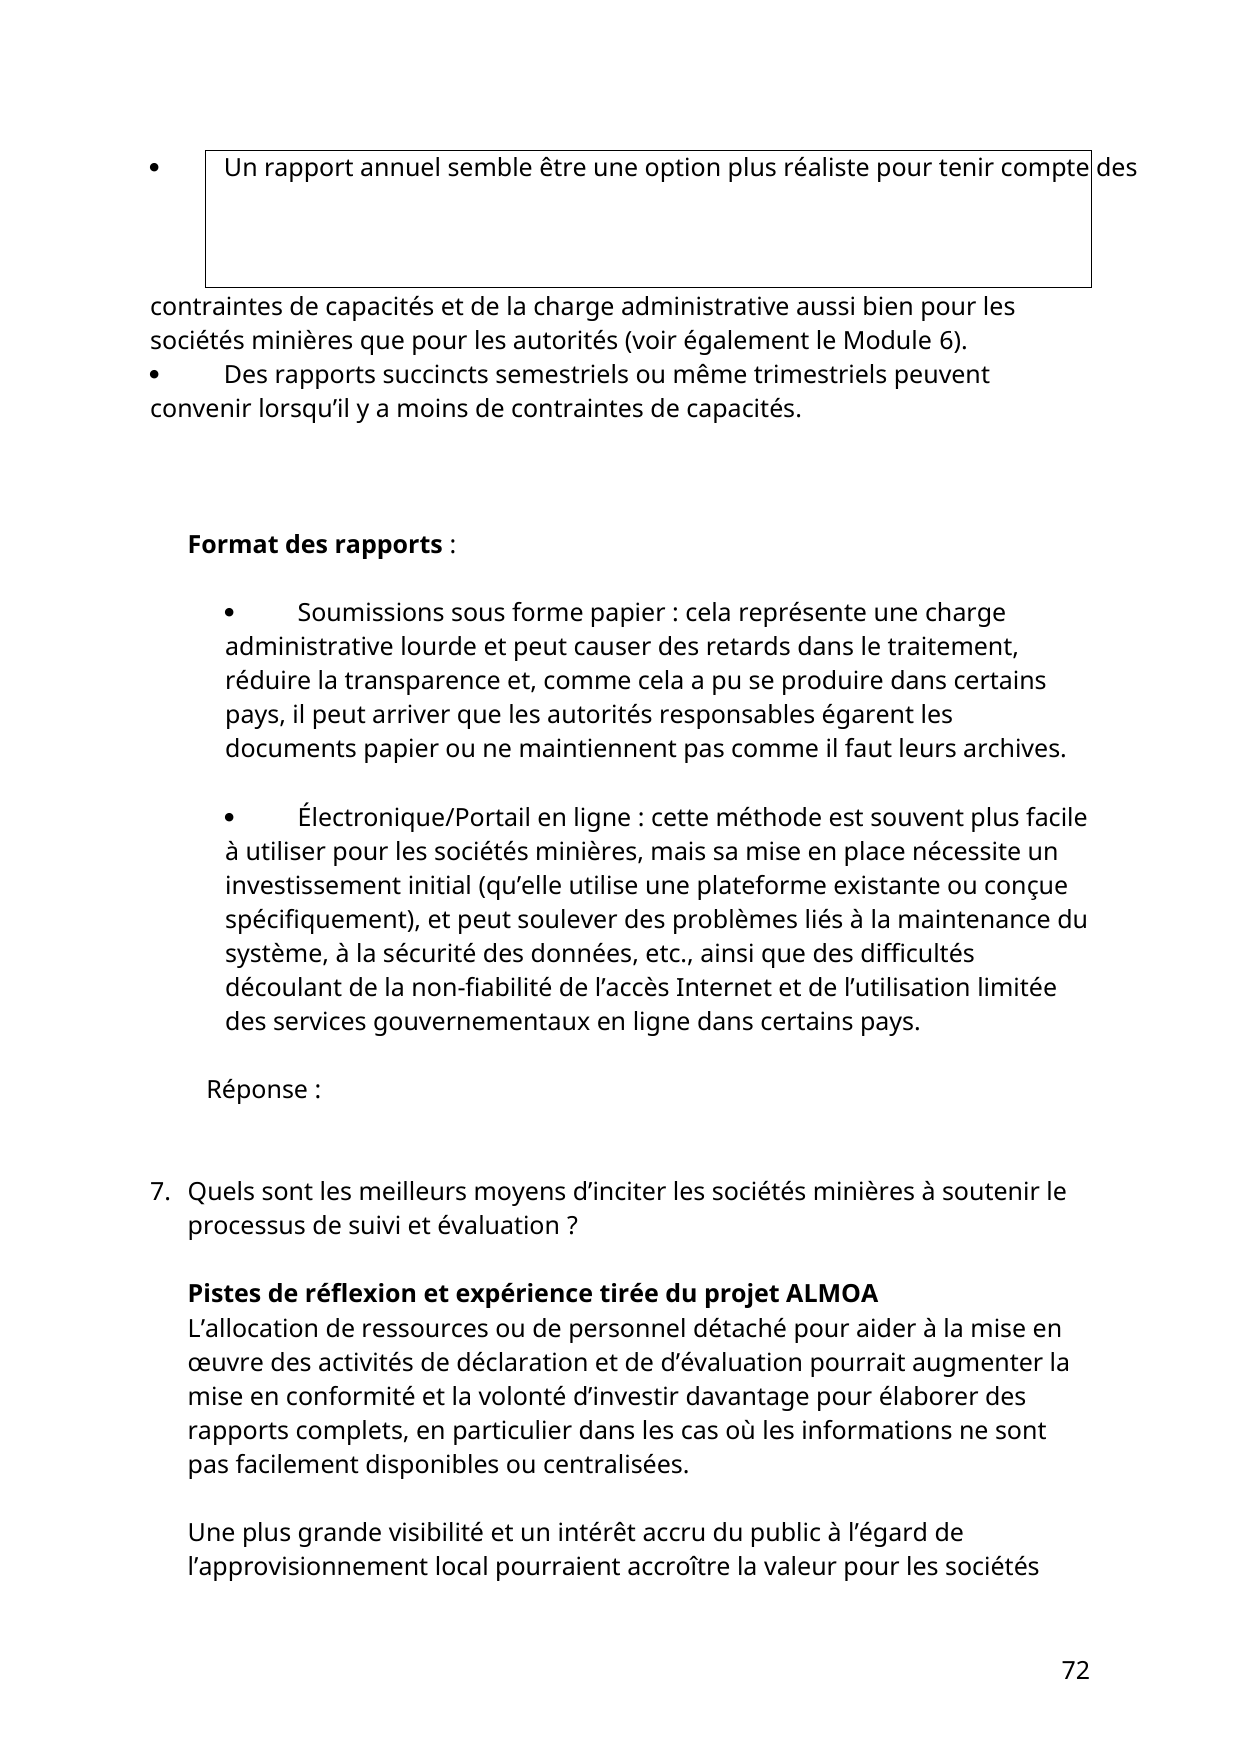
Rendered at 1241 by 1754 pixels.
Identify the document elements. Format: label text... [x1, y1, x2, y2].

list Soumissions sous forme papier : cela représente une charge administrative lourde et peut causer des retards dans le traitement, réduire la transparence et, comme cela a pu se produire dans certains pays, il peut arriver que les autorités responsables égarent les documents papier ou ne maintiennent pas comme il faut leurs archives. [225, 595, 1090, 765]
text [187, 1514, 1090, 1583]
text Pistes de réflexion et expérience tirée du projet ALMOA [187, 1276, 1090, 1310]
text Format des rapports : [187, 527, 1090, 561]
list Quels sont les meilleurs moyens d’inciter les sociétés minières à soutenir le processus de suivi et évaluation ? [150, 1174, 1090, 1242]
list Un rapport annuel semble être une option plus réaliste pour tenir compte des contraintes de capacités et de la charge administrative aussi bien pour les sociétés minières que pour les autorités (voir également le Module 6). [150, 150, 1090, 356]
list Électronique/Portail en ligne : cette méthode est souvent plus facile à utiliser pour les sociétés minières, mais sa mise en place nécessite un investissement initial (qu’elle utilise une plateforme existante ou conçue spécifiquement), et peut soulever des problèmes liés à la maintenance du système, à la sécurité des données, etc., ainsi que des difficultés découlant de la non-fiabilité de l’accès Internet et de l’utilisation limitée des services gouvernementaux en ligne dans certains pays. [225, 799, 1090, 1038]
text Réponse : [150, 1072, 1090, 1106]
text L’allocation de ressources ou de personnel détaché pour aider à la mise en œuvre des activités de déclaration et de d’évaluation pourrait augmenter la mise en conformité et la volonté d’investir davantage pour élaborer des rapports complets, en particulier dans les cas où les informations ne sont pas facilement disponibles ou centralisées. [187, 1310, 1090, 1481]
list Des rapports succincts semestriels ou même trimestriels peuvent convenir lorsqu’il y a moins de contraintes de capacités. [150, 356, 1090, 424]
table_header [206, 151, 1091, 287]
